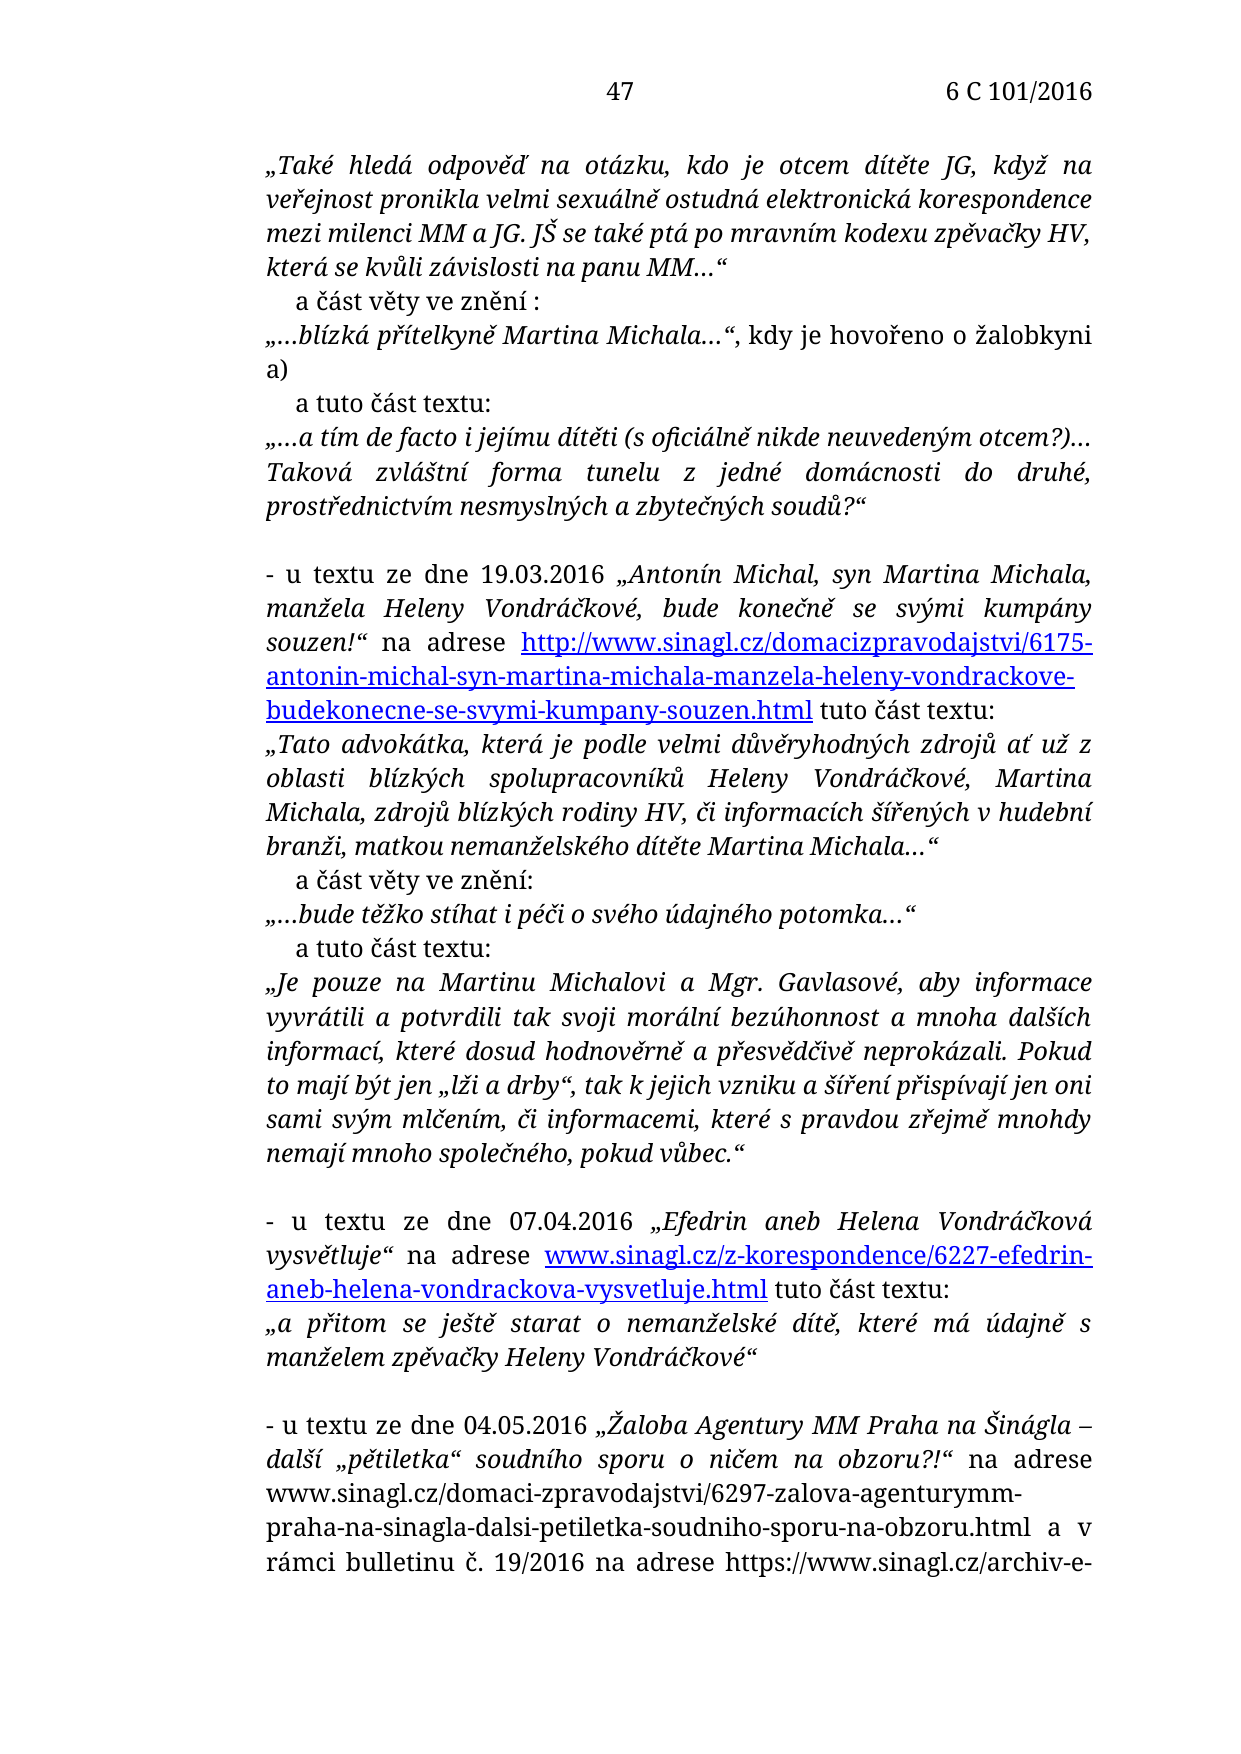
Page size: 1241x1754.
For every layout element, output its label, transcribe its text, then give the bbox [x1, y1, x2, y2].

text „…a tím de facto i jejímu dítěti (s oficiálně nikde neuvedeným otcem?)… Taková zvláštní forma tunelu z jedné domácnosti do druhé, prostřednictvím nesmyslných a zbytečných soudů?“ [266, 420, 1093, 522]
text „…blízká přítelkyně Martina Michala…“, kdy je hovořeno o žalobkyni a) [266, 318, 1093, 386]
text a tuto část textu: [266, 386, 1093, 420]
text a tuto část textu: [266, 931, 1093, 965]
text - u textu ze dne 19.03.2016 „Antonín Michal, syn Martina Michala, manžela Heleny Vondráčkové, bude konečně se svými kumpány souzen!“ na adrese http://www.sinagl.cz/domacizpravodajstvi/6175-antonin-michal-syn-martina-michala-manzela-heleny-vondrackove-budekonecne-se-svymi-kumpany-souzen.html tuto část textu: [266, 556, 1093, 727]
text a část věty ve znění : [266, 284, 1093, 318]
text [266, 1408, 1093, 1578]
text „a přitom se ještě starat o nemanželské dítě, které má údajně s manželem zpěvačky Heleny Vondráčkové“ [266, 1306, 1093, 1374]
text „Je pouze na Martinu Michalovi a Mgr. Gavlasové, aby informace vyvrátili a potvrdili tak svoji morální bezúhonnost a mnoha dalších informací, které dosud hodnověrně a přesvědčivě neprokázali. Pokud to mají být jen „lži a drby“, tak k jejich vzniku a šíření přispívají jen oni sami svým mlčením, či informacemi, které s pravdou zřejmě mnohdy nemají mnoho společného, pokud vůbec.“ [266, 965, 1093, 1169]
text „…bude těžko stíhat i péči o svého údajného potomka…“ [266, 897, 1093, 931]
text - u textu ze dne 07.04.2016 „Efedrin aneb Helena Vondráčková vysvětluje“ na adrese www.sinagl.cz/z-korespondence/6227-efedrin-aneb-helena-vondrackova-vysvetluje.html tuto část textu: [266, 1203, 1093, 1306]
text „Tato advokátka, která je podle velmi důvěryhodných zdrojů ať už z oblasti blízkých spolupracovníků Heleny Vondráčkové, Martina Michala, zdrojů blízkých rodiny HV, či informacích šířených v hudební branži, matkou nemanželského dítěte Martina Michala…“ [266, 727, 1093, 863]
text a část věty ve znění: [266, 863, 1093, 897]
text „Také hledá odpověď na otázku, kdo je otcem dítěte JG, když na veřejnost pronikla velmi sexuálně ostudná elektronická korespondence mezi milenci MM a JG. JŠ se také ptá po mravním kodexu zpěvačky HV, která se kvůli závislosti na panu MM…“ [266, 148, 1093, 284]
